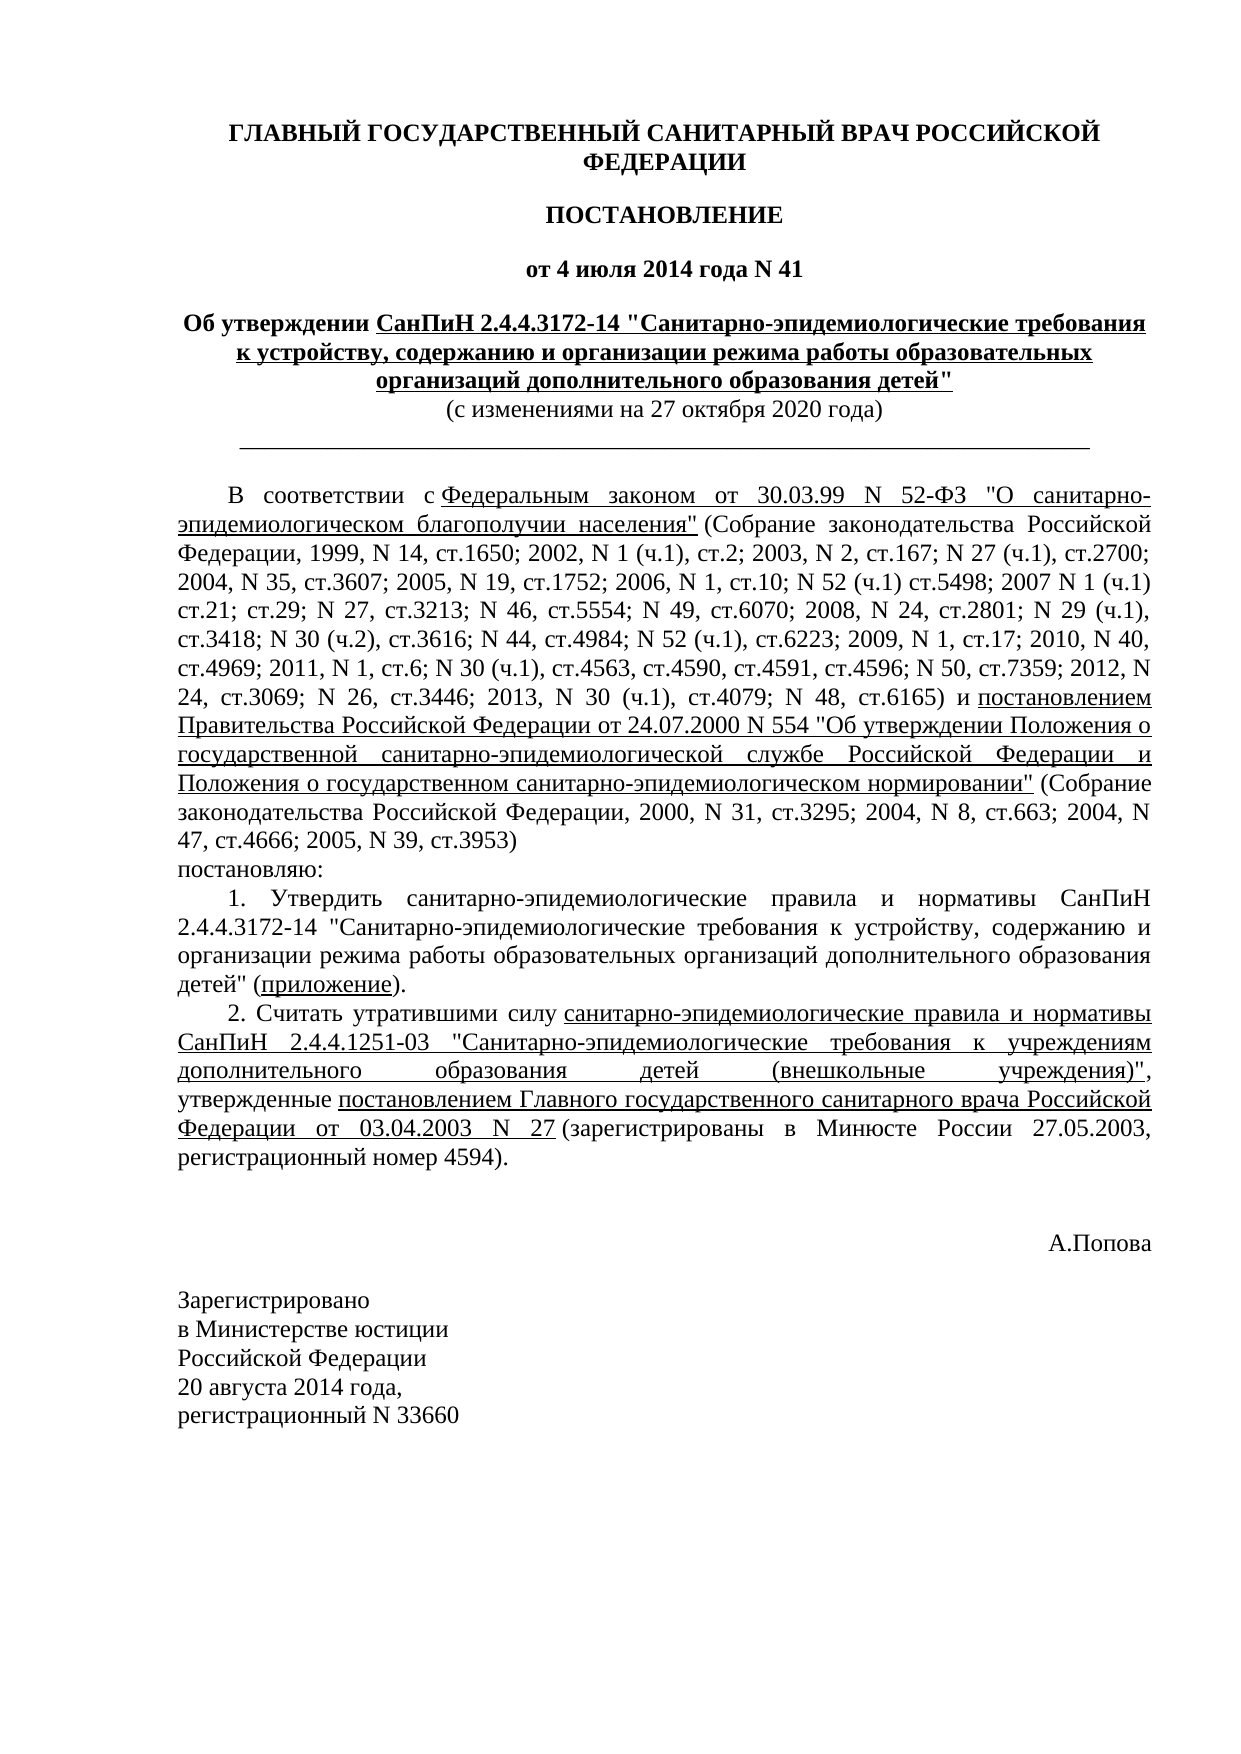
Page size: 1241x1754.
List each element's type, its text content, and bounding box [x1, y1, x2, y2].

text от 4 июля 2014 года N 41 [177, 254, 1152, 283]
text 1. Утвердить санитарно-эпидемиологические правила и нормативы СанПиН 2.4.4.3172-14 "Санитарно-эпидемиологические требования к устройству, содержанию и организации режима работы образовательных организаций дополнительного образования детей" (приложение). [177, 883, 1152, 998]
text В соответствии с Федеральным законом от 30.03.99 N 52-ФЗ "О санитарно-эпидемиологическом благополучии населения" (Собрание законодательства Российской Федерации, 1999, N 14, ст.1650; 2002, N 1 (ч.1), ст.2; 2003, N 2, ст.167; N 27 (ч.1), ст.2700; 2004, N 35, ст.3607; 2005, N 19, ст.1752; 2006, N 1, ст.10; N 52 (ч.1) ст.5498; 2007 N 1 (ч.1) ст.21; ст.29; N 27, ст.3213; N 46, ст.5554; N 49, ст.6070; 2008, N 24, ст.2801; N 29 (ч.1), ст.3418; N 30 (ч.2), ст.3616; N 44, ст.4984; N 52 (ч.1), ст.6223; 2009, N 1, ст.17; 2010, N 40, ст.4969; 2011, N 1, ст.6; N 30 (ч.1), ст.4563, ст.4590, ст.4591, ст.4596; N 50, ст.7359; 2012, N 24, ст.3069; N 26, ст.3446; 2013, N 30 (ч.1), ст.4079; N 48, ст.6165) и постановлением Правительства Российской Федерации от 24.07.2000 N 554 "Об утверждении Положения о государственной санитарно-эпидемиологической службе Российской Федерации и Положения о государственном санитарно-эпидемиологическом нормировании" (Собрание законодательства Российской Федерации, 2000, N 31, ст.3295; 2004, N 8, ст.663; 2004, N 47, ст.4666; 2005, N 39, ст.3953) [177, 765, 1152, 854]
text В соответствии с Федеральным законом от 30.03.99 N 52-ФЗ "О санитарно-эпидемиологическом благополучии населения" (Собрание законодательства Российской Федерации, 1999, N 14, ст.1650; 2002, N 1 (ч.1), ст.2; 2003, N 2, ст.167; N 27 (ч.1), ст.2700; 2004, N 35, ст.3607; 2005, N 19, ст.1752; 2006, N 1, ст.10; N 52 (ч.1) ст.5498; 2007 N 1 (ч.1) ст.21; ст.29; N 27, ст.3213; N 46, ст.5554; N 49, ст.6070; 2008, N 24, ст.2801; N 29 (ч.1), ст.3418; N 30 (ч.2), ст.3616; N 44, ст.4984; N 52 (ч.1), ст.6223; 2009, N 1, ст.17; 2010, N 40, ст.4969; 2011, N 1, ст.6; N 30 (ч.1), ст.4563, ст.4590, ст.4591, ст.4596; N 50, ст.7359; 2012, N 24, ст.3069; N 26, ст.3446; 2013, N 30 (ч.1), ст.4079; N 48, ст.6165) и постановлением Правительства Российской Федерации от 24.07.2000 N 554 "Об утверждении Положения о государственной санитарно-эпидемиологической службе Российской Федерации и Положения о государственном санитарно-эпидемиологическом нормировании" (Собрание законодательства Российской Федерации, 2000, N 31, ст.3295; 2004, N 8, ст.663; 2004, N 47, ст.4666; 2005, N 39, ст.3953) [177, 481, 1152, 736]
text 2. Считать утратившими силу санитарно-эпидемиологические правила и нормативы СанПиН 2.4.4.1251-03 "Санитарно-эпидемиологические требования к учреждениям дополнительного образования детей (внешкольные учреждения)", утвержденные постановлением Главного государственного санитарного врача Российской Федерации от 03.04.2003 N 27 (зарегистрированы в Минюсте России 27.05.2003, регистрационный номер 4594). [177, 1053, 1152, 1171]
text регистрационный N 33660 [177, 1401, 1152, 1429]
text в Министерстве юстиции [177, 1314, 1152, 1343]
text 20 августа 2014 года, [177, 1372, 1152, 1401]
text Об утверждении СанПиН 2.4.4.3172-14 "Санитарно-эпидемиологические требования к устройству, содержанию и организации режима работы образовательных организаций дополнительного образования детей" [177, 308, 1152, 394]
text ГЛАВНЫЙ ГОСУДАРСТВЕННЫЙ САНИТАРНЫЙ ВРАЧ РОССИЙСКОЙ ФЕДЕРАЦИИ [177, 118, 1152, 176]
text (с изменениями на 27 октября 2020 года) [177, 394, 1152, 423]
text ____________________________________________________________________ [177, 423, 1152, 452]
text ПОСТАНОВЛЕНИЕ [177, 201, 1152, 229]
text 2. Считать утратившими силу санитарно-эпидемиологические правила и нормативы СанПиН 2.4.4.1251-03 "Санитарно-эпидемиологические требования к учреждениям дополнительного образования детей (внешкольные учреждения)", утвержденные постановлением Главного государственного санитарного врача Российской Федерации от 03.04.2003 N 27 (зарегистрированы в Минюсте России 27.05.2003, регистрационный номер 4594). [177, 998, 1152, 1052]
text Зарегистрировано [177, 1286, 1152, 1314]
text постановляю: [177, 854, 1152, 883]
text Российской Федерации [177, 1343, 1152, 1372]
text А.Попова [177, 1228, 1152, 1257]
